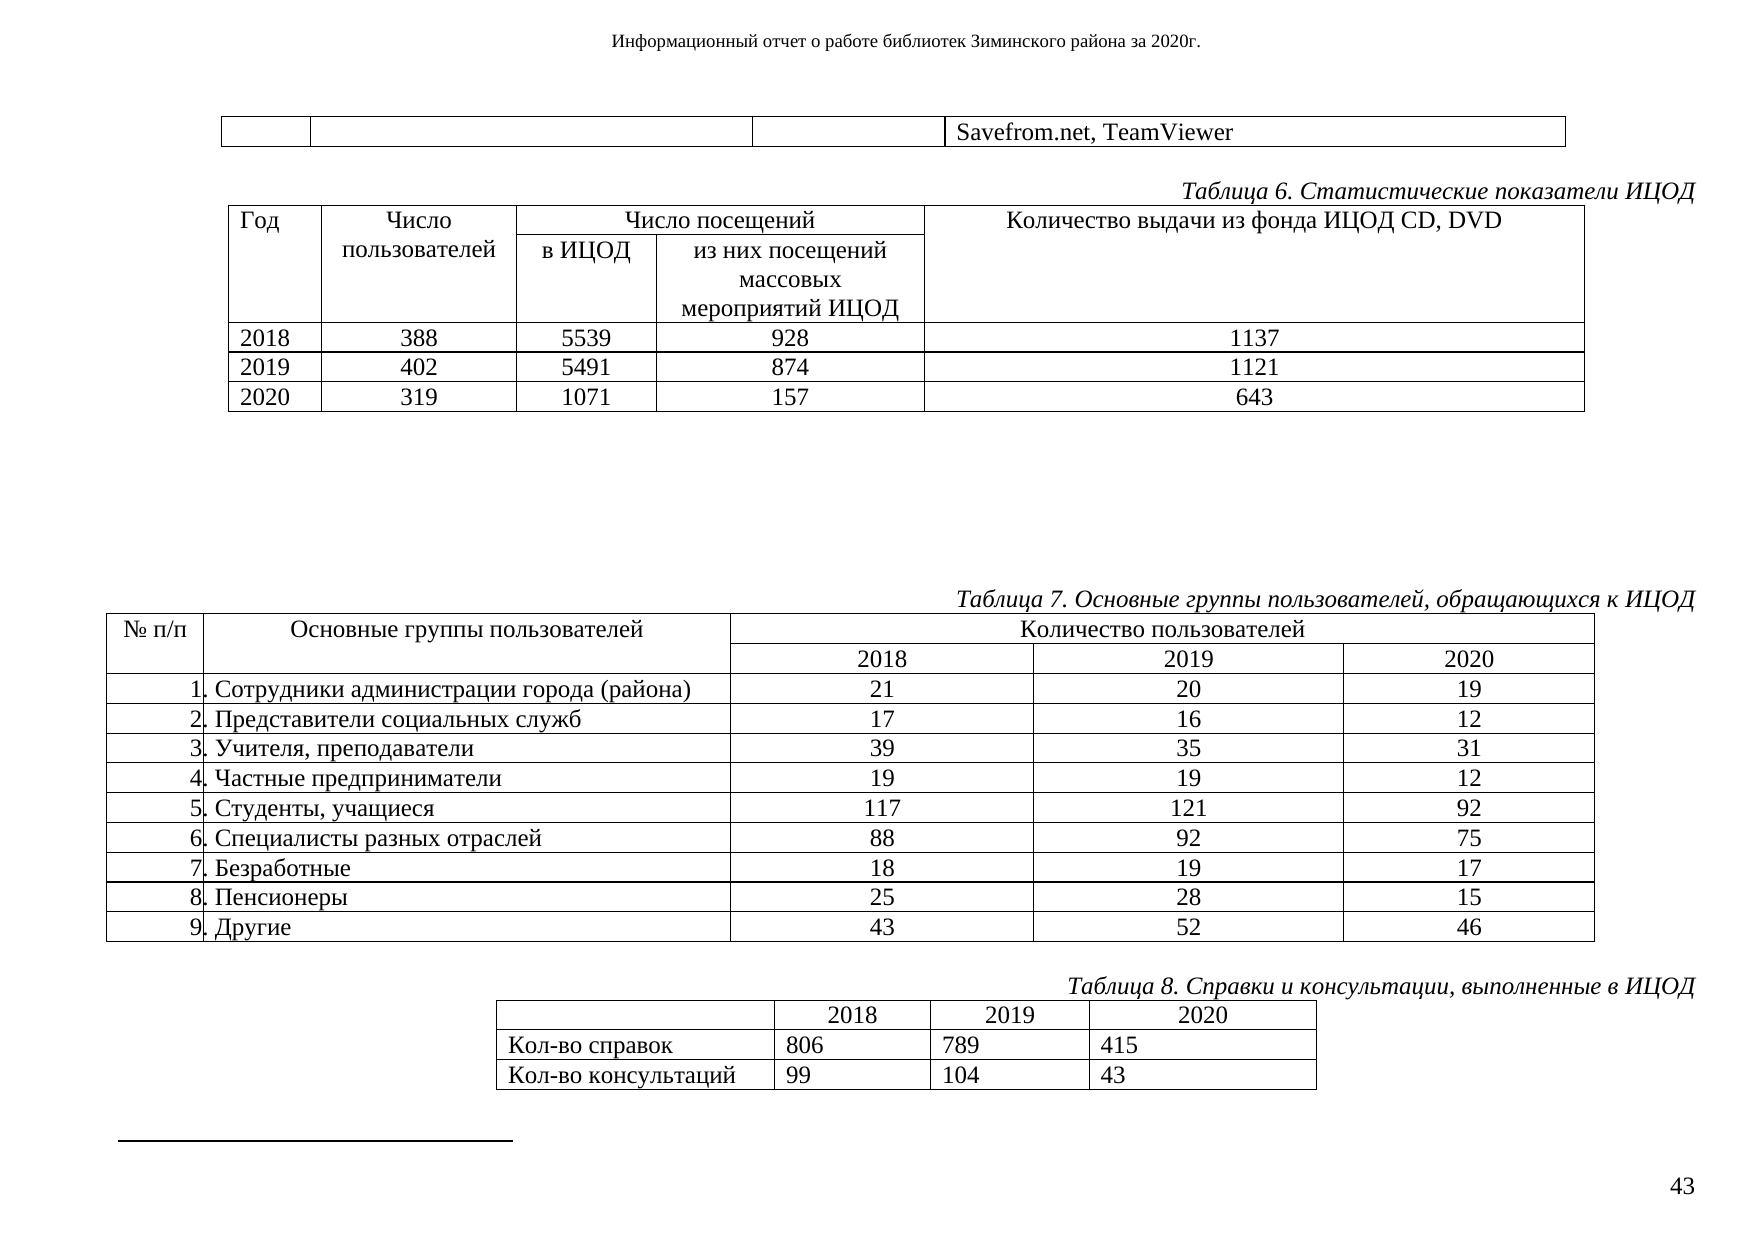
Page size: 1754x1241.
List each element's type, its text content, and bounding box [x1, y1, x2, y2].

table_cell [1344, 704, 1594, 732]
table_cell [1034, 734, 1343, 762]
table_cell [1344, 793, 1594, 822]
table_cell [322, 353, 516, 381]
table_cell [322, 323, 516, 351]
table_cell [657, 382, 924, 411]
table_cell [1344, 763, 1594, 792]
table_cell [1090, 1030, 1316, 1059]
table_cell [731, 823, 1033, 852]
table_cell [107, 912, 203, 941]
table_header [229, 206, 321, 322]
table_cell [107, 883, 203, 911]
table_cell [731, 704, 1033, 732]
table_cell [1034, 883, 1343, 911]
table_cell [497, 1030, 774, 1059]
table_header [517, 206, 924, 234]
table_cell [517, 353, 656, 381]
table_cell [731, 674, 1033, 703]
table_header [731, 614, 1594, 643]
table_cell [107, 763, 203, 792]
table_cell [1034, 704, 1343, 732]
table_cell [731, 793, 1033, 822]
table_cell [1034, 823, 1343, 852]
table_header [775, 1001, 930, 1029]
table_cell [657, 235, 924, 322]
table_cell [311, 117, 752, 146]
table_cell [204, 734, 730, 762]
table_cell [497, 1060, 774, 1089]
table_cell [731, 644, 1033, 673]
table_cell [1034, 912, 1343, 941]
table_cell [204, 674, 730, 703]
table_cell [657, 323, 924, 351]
text Таблица 6. Статистические показатели ИЦОД [118, 176, 1695, 204]
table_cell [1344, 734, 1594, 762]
text Таблица 8. Справки и консультации, выполненные в ИЦОД [118, 971, 1695, 999]
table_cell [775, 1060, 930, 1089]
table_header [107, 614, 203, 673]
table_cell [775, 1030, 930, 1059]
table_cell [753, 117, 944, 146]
text Таблица 7. Основные группы пользователей, обращающихся к ИЦОД [118, 584, 1695, 613]
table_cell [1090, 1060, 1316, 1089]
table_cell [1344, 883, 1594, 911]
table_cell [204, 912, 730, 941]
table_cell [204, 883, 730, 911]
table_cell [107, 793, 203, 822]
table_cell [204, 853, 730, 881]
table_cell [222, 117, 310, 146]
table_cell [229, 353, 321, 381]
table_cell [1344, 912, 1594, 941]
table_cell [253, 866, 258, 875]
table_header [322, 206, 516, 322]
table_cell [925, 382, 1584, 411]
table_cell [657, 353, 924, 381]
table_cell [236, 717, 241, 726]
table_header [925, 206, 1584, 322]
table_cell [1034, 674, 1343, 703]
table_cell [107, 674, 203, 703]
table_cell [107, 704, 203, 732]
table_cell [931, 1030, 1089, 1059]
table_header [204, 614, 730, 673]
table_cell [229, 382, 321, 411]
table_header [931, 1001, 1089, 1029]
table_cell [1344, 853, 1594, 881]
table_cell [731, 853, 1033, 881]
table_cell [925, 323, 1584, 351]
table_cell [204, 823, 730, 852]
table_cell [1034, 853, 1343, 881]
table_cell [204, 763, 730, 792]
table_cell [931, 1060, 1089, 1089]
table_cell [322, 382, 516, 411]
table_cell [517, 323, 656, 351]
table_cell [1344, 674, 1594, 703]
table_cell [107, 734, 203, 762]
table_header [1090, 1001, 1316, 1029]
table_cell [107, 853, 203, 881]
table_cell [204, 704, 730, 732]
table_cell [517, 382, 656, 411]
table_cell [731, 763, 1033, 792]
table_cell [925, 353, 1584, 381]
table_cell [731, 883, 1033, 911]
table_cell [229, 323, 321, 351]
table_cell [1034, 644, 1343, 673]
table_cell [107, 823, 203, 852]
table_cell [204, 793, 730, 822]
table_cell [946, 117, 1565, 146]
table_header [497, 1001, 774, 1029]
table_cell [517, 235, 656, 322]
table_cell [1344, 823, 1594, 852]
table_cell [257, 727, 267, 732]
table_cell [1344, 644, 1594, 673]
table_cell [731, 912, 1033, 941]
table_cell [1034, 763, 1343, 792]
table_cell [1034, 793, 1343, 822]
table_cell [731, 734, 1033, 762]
